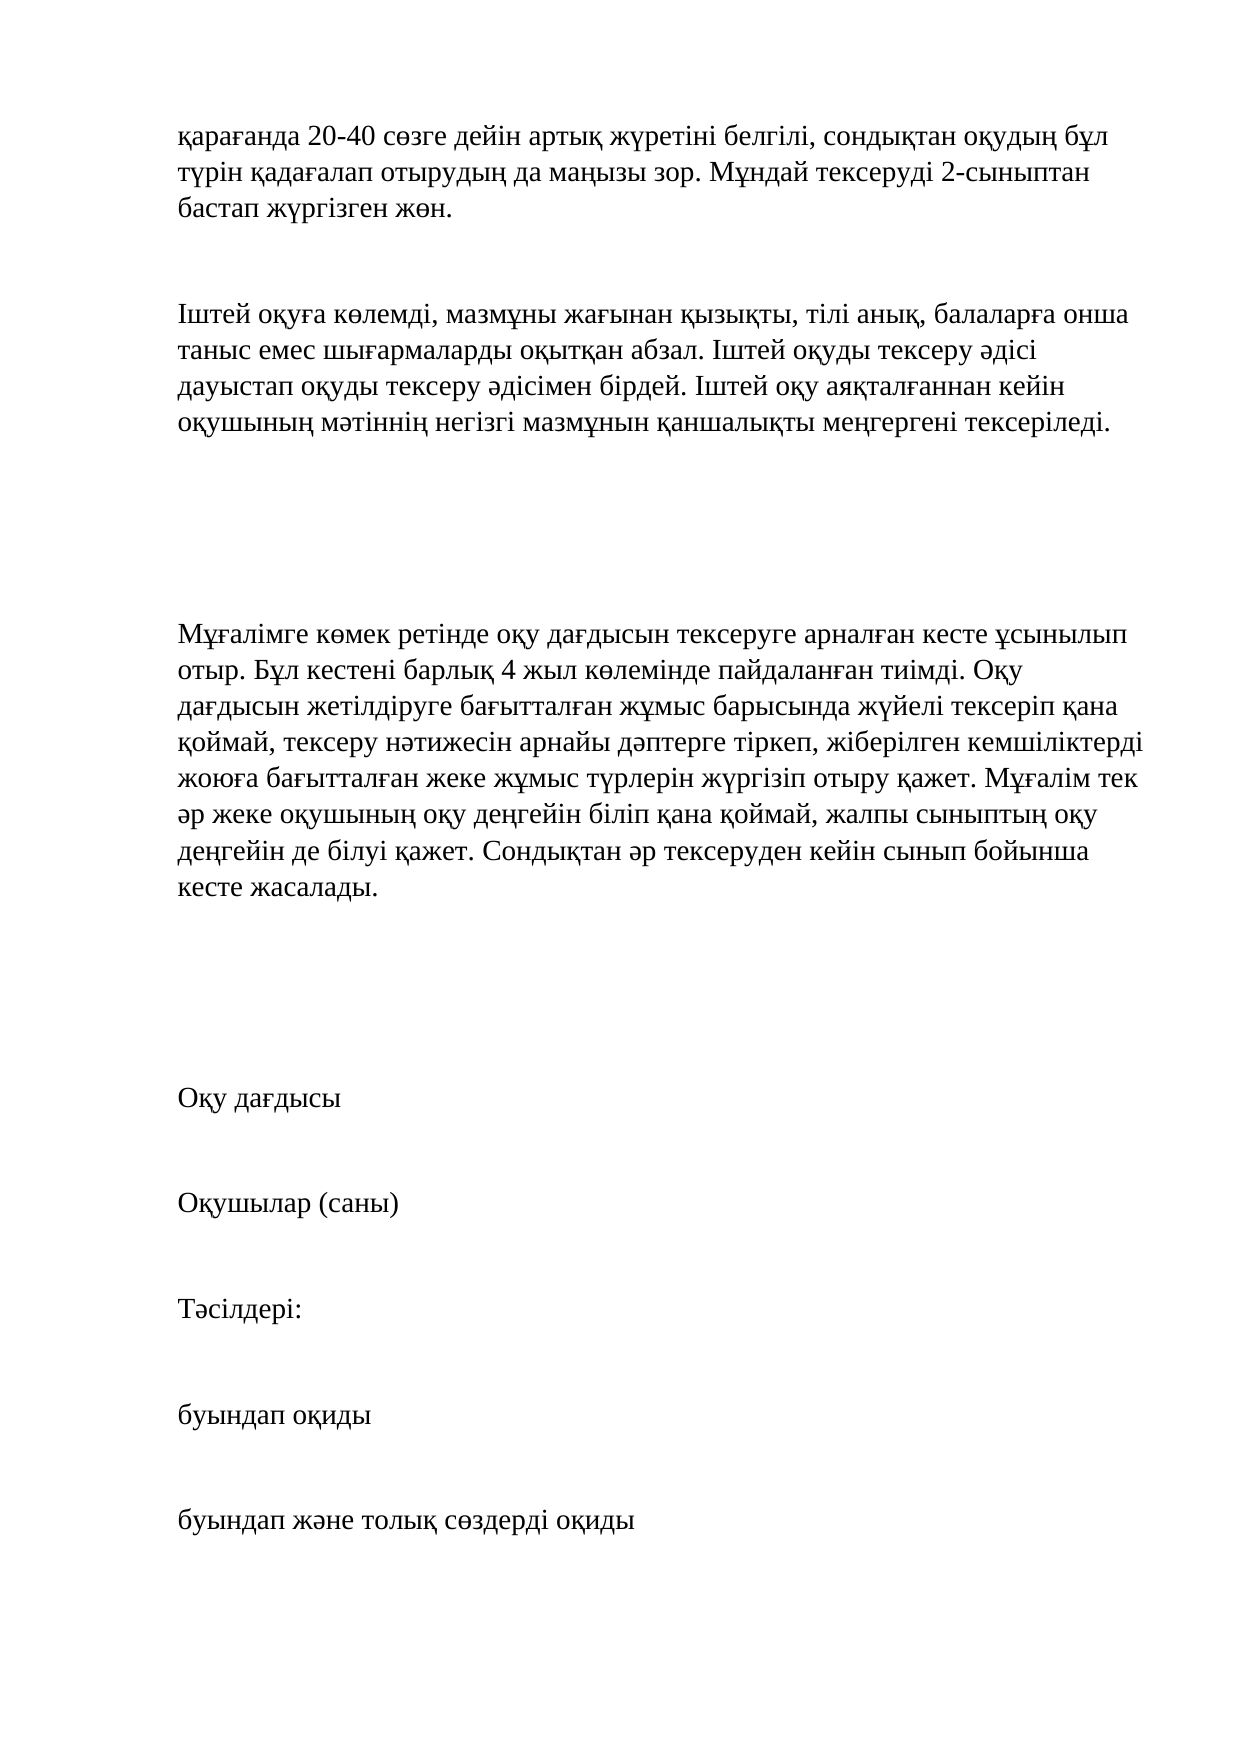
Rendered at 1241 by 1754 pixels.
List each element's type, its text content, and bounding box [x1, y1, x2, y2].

text Оқушылар (саны) [177, 1186, 1152, 1219]
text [177, 118, 1152, 224]
text Тәсілдері: [177, 1291, 1152, 1325]
text Мұғалімге көмек ретінде оқу дағдысын тексеруге арналған кесте ұсынылып отыр. Бұл кестені барлық 4 жыл көлемінде пайдаланған тиімді. Оқу дағдысын жетілдіруге бағытталған жұмыс барысында жүйелі тексеріп қана қоймай, тексеру нәтижесін арнайы дәптерге тіркеп, жіберілген кемшіліктерді жоюға бағытталған жеке жұмыс түрлерін жүргізіп отыру қажет. Мұғалім тек әр жеке оқушының оқу деңгейін біліп қана қоймай, жалпы сыныптың оқу деңгейін де білуі қажет. Сондықтан әр тексеруден кейін сынып бойынша кесте жасалады. [177, 616, 1152, 902]
text буындап оқиды [177, 1397, 1152, 1430]
text Іштей оқуға көлемді, мазмұны жағынан қызықты, тілі анық, балаларға онша таныс емес шығармаларды оқытқан абзал. Іштей оқуды тексеру әдісі дауыстап оқуды тексеру әдісімен бірдей. Іштей оқу аяқталғаннан кейін оқушының мәтіннің негізгі мазмұнын қаншалықты меңгергені тексеріледі. [177, 296, 1152, 438]
text Оқу дағдысы [177, 1080, 1152, 1113]
text буындап және толық сөздерді оқиды [177, 1502, 1152, 1536]
